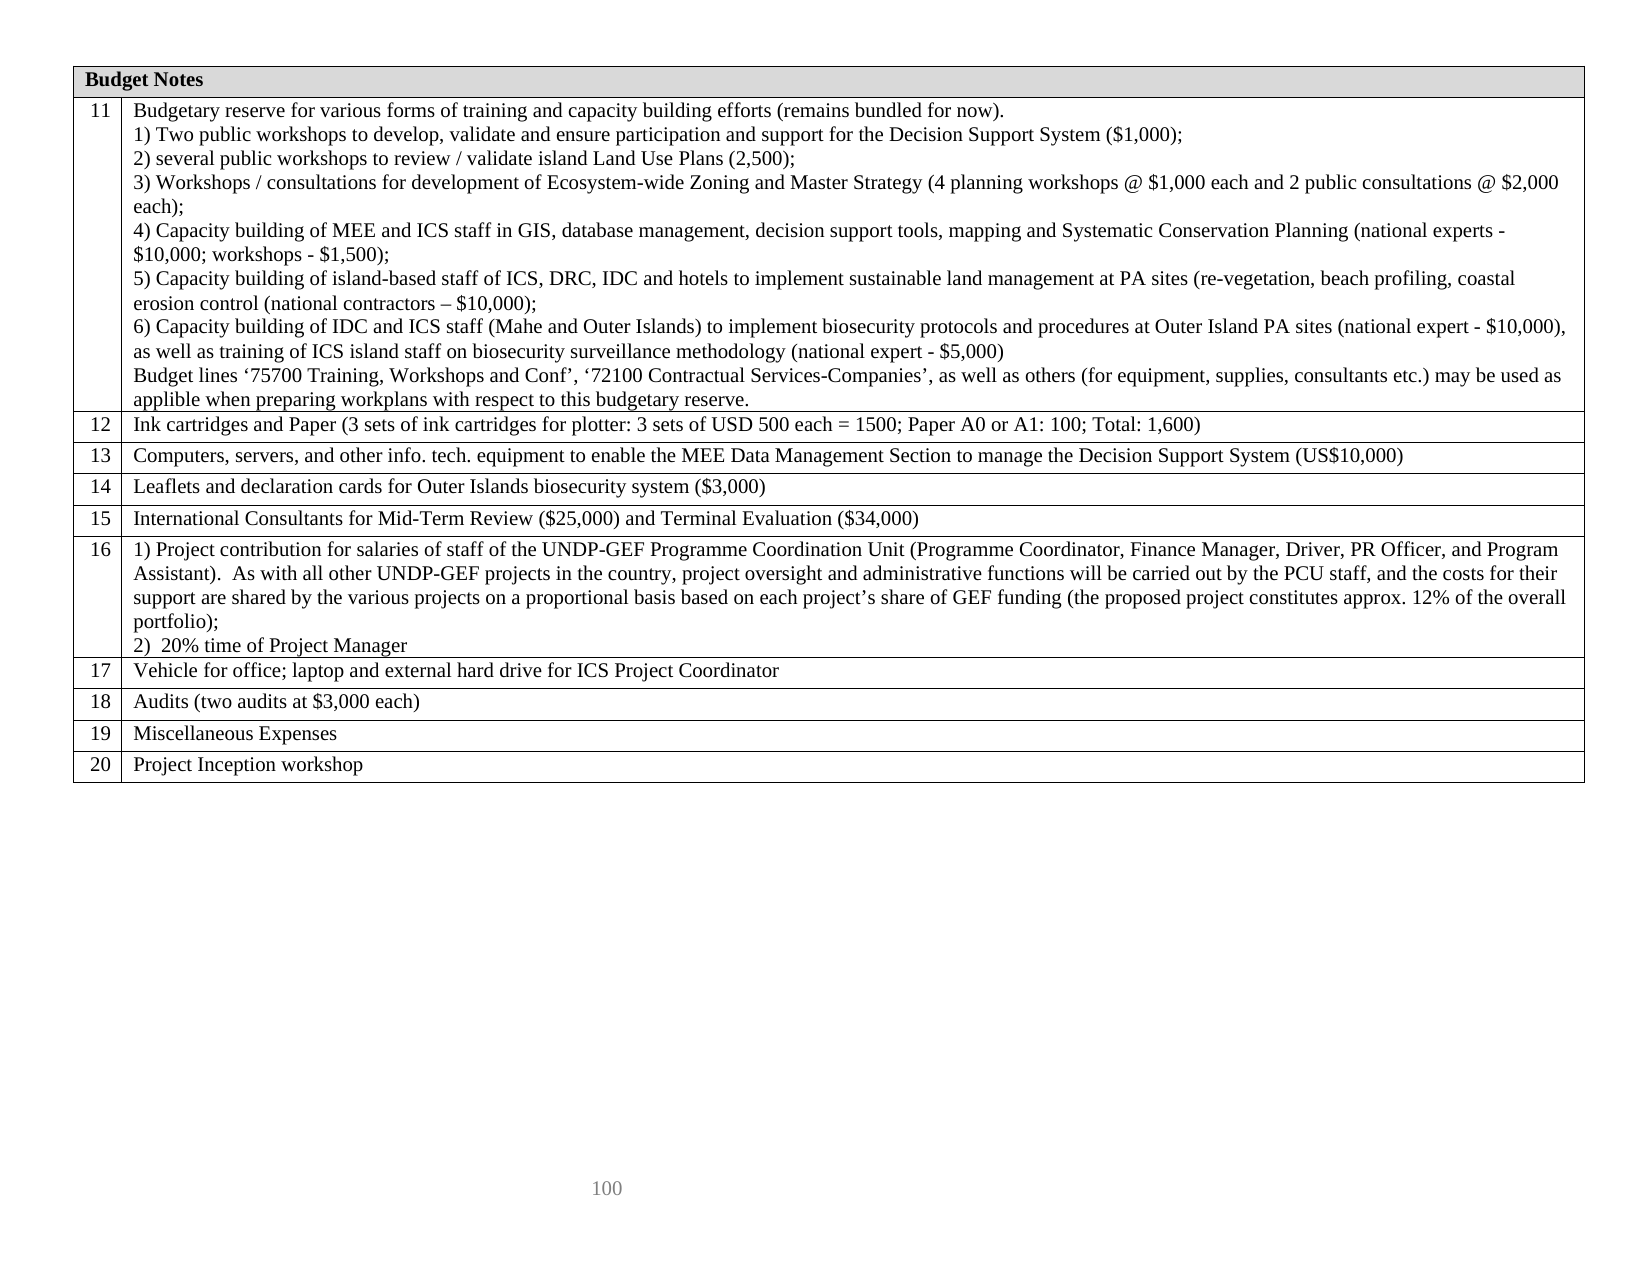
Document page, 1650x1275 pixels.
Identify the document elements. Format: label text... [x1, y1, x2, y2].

table_cell Leaflets and declaration cards for Outer Islands biosecurity system ($3,000) [122, 474, 1584, 504]
table_cell 1) Project contribution for salaries of staff of the UNDP-GEF Programme Coordination Unit (Programme Coordinator, Finance Manager, Driver, PR Officer, and Program Assistant). As with all other UNDP-GEF projects in the country, project oversight and administrative functions will be carried out by the PCU staff, and the costs for their support are shared by the various projects on a proportional basis based on each project’s share of GEF funding (the proposed project constitutes approx. 12% of the overall portfolio); 2) 20% time of Project Manager [122, 537, 1584, 657]
table_cell Budgetary reserve for various forms of training and capacity building efforts (remains bundled for now). 1) Two public workshops to develop, validate and ensure participation and support for the Decision Support System ($1,000); 2) several public workshops to review / validate island Land Use Plans (2,500); 3) Workshops / consultations for development of Ecosystem-wide Zoning and Master Strategy (4 planning workshops @ $1,000 each and 2 public consultations @ $2,000 each); 4) Capacity building of MEE and ICS staff in GIS, database management, decision support tools, mapping and Systematic Conservation Planning (national experts - $10,000; workshops - $1,500); 5) Capacity building of island-based staff of ICS, DRC, IDC and hotels to implement sustainable land management at PA sites (re-vegetation, beach profiling, coastal erosion control (national contractors – $10,000); 6) Capacity building of IDC and ICS staff (Mahe and Outer Islands) to implement biosecurity protocols and procedures at Outer Island PA sites (national expert - $10,000), as well as training of ICS island staff on biosecurity surveillance methodology (national expert - $5,000) Budget lines ‘75700 Training, Workshops and Conf’, ‘72100 Contractual Services-Companies’, as well as others (for equipment, supplies, consultants etc.) may be used as applible when preparing workplans with respect to this budgetary reserve. [122, 98, 1584, 411]
table_header Budget Notes [74, 67, 1584, 97]
table_cell Miscellaneous Expenses [122, 721, 1584, 751]
table_cell Computers, servers, and other info. tech. equipment to enable the MEE Data Management Section to manage the Decision Support System (US$10,000) [122, 443, 1584, 473]
table_cell 12 [74, 412, 121, 442]
table_cell 13 [74, 443, 121, 473]
table_cell 14 [74, 474, 121, 504]
table_cell 20 [74, 752, 121, 782]
table_cell Audits (two audits at $3,000 each) [122, 689, 1584, 719]
table_cell Vehicle for office; laptop and external hard drive for ICS Project Coordinator [122, 658, 1584, 688]
table_cell 18 [74, 689, 121, 719]
table_cell International Consultants for Mid-Term Review ($25,000) and Terminal Evaluation ($34,000) [122, 506, 1584, 536]
table_cell 19 [74, 721, 121, 751]
table_cell 17 [74, 658, 121, 688]
table_cell 15 [74, 506, 121, 536]
table_cell Project Inception workshop [122, 752, 1584, 782]
table_cell 16 [74, 537, 121, 657]
table_cell Ink cartridges and Paper (3 sets of ink cartridges for plotter: 3 sets of USD 500 each = 1500; Paper A0 or A1: 100; Total: 1,600) [122, 412, 1584, 442]
table_cell 11 [74, 98, 121, 411]
